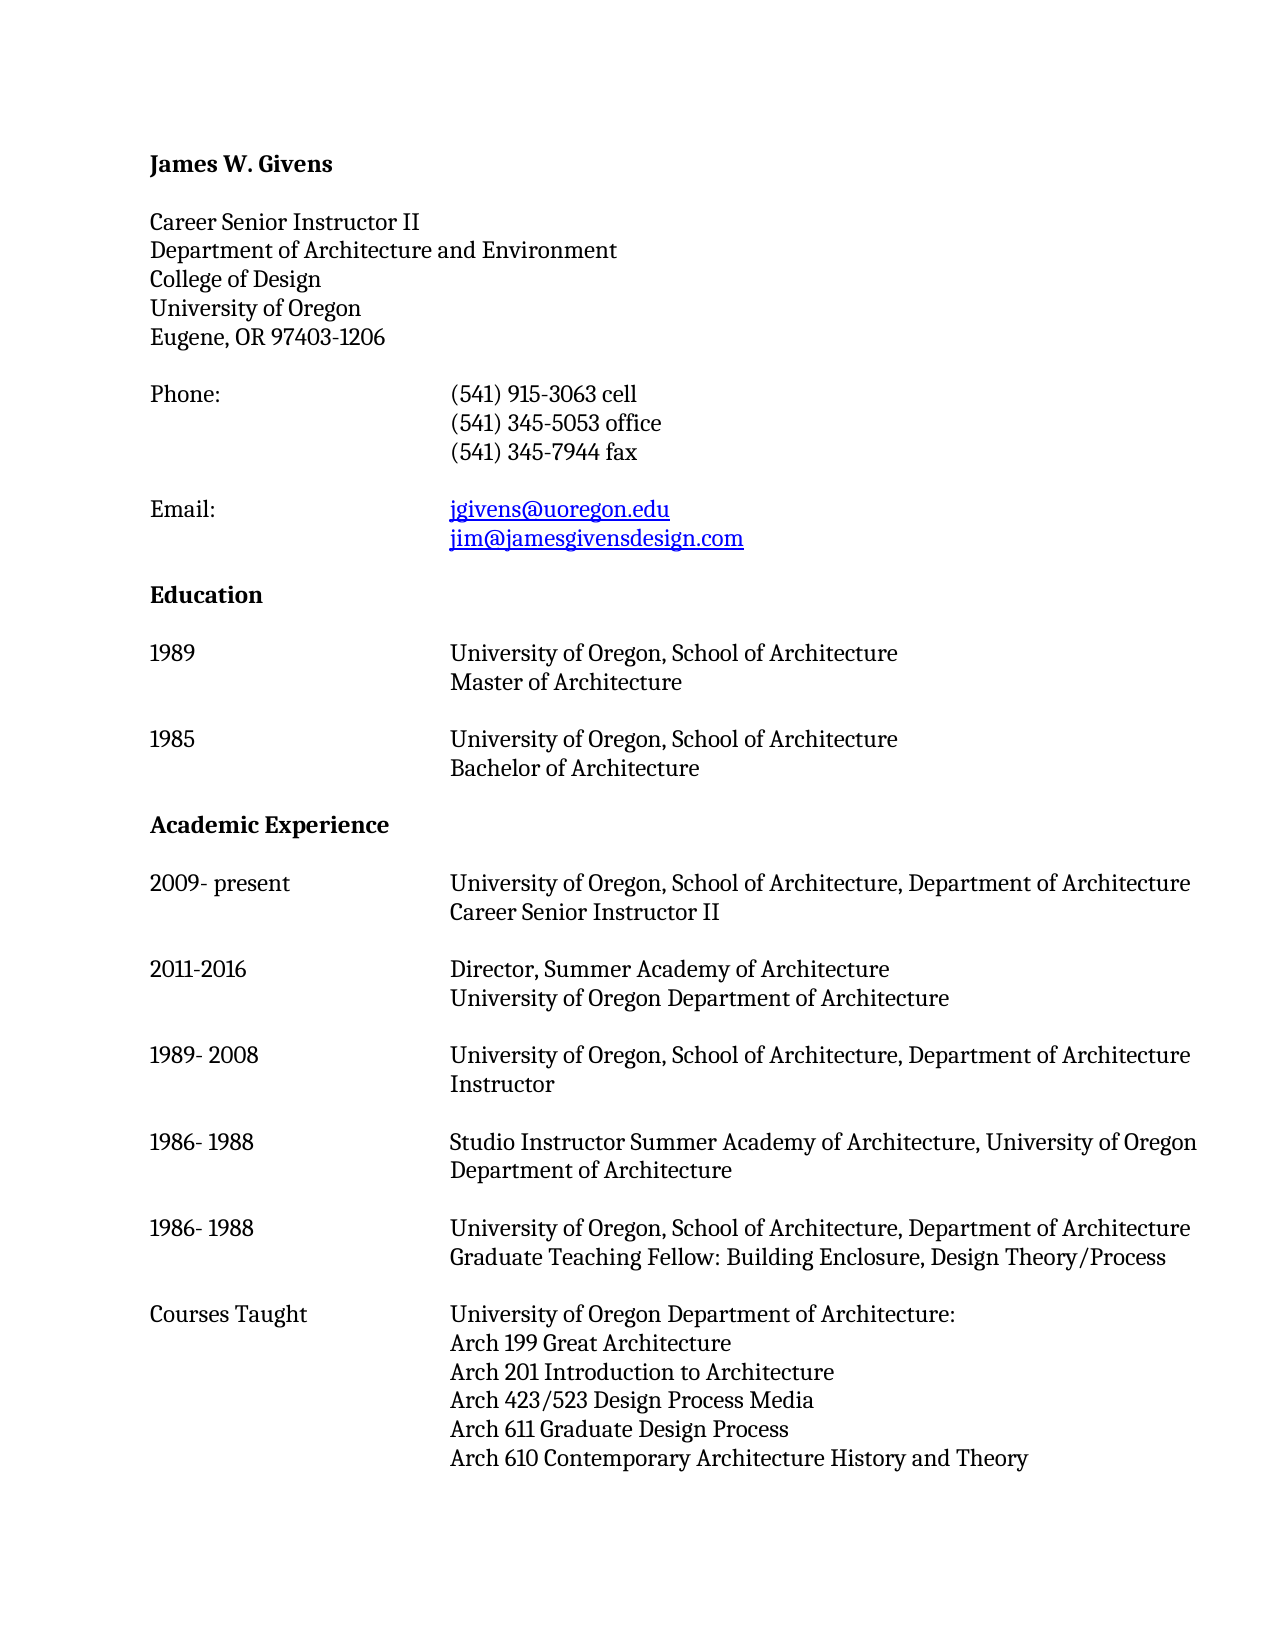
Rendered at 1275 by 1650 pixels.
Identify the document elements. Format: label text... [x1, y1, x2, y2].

text 2011-2016 Director, Summer Academy of Architecture [150, 955, 1219, 984]
text Instructor [150, 1070, 1219, 1099]
text Email: jgivens@uoregon.edu [150, 495, 1125, 524]
text Arch 611 Graduate Design Process [450, 1415, 1200, 1444]
text Arch 199 Great Architecture [450, 1329, 1200, 1357]
text Phone: (541) 915-3063 cell [150, 380, 1125, 409]
text Bachelor of Architecture [150, 754, 1125, 782]
text (541) 345-7944 fax [150, 437, 1125, 466]
text Career Senior Instructor II [150, 897, 1219, 926]
text Arch 201 Introduction to Architecture [450, 1357, 1219, 1386]
text College of Design [150, 265, 1125, 294]
text 1986- 1988 University of Oregon, School of Architecture, Department of Architecture [150, 1214, 1219, 1242]
text Academic Experience [150, 811, 1125, 840]
text Courses Taught University of Oregon Department of Architecture: [150, 1300, 1219, 1329]
text University of Oregon Department of Architecture [150, 984, 1219, 1012]
text 1989- 2008 University of Oregon, School of Architecture, Department of Architecture [150, 1041, 1219, 1070]
text Department of Architecture and Environment [150, 236, 1125, 265]
text Eugene, OR 97403-1206 [150, 322, 1125, 351]
text 1989 University of Oregon, School of Architecture [150, 639, 1125, 667]
text (541) 345-5053 office [150, 409, 1125, 437]
text 2009- present University of Oregon, School of Architecture, Department of Architecture [150, 869, 1219, 897]
text Graduate Teaching Fellow: Building Enclosure, Design Theory/Process [150, 1242, 1219, 1271]
text 1986- 1988 Studio Instructor Summer Academy of Architecture, University of Oregon Department of Architecture [150, 1127, 1219, 1185]
text Education [150, 581, 1125, 610]
text James W. Givens [150, 150, 1125, 179]
text Master of Architecture [150, 667, 1125, 696]
text Career Senior Instructor II [150, 207, 1125, 236]
text jim@jamesgivensdesign.com [150, 524, 1125, 552]
text Arch 423/523 Design Process Media [450, 1386, 1200, 1415]
text 1985 University of Oregon, School of Architecture [150, 725, 1125, 754]
text Arch 610 Contemporary Architecture History and Theory [450, 1444, 1219, 1472]
text University of Oregon [150, 294, 1125, 322]
